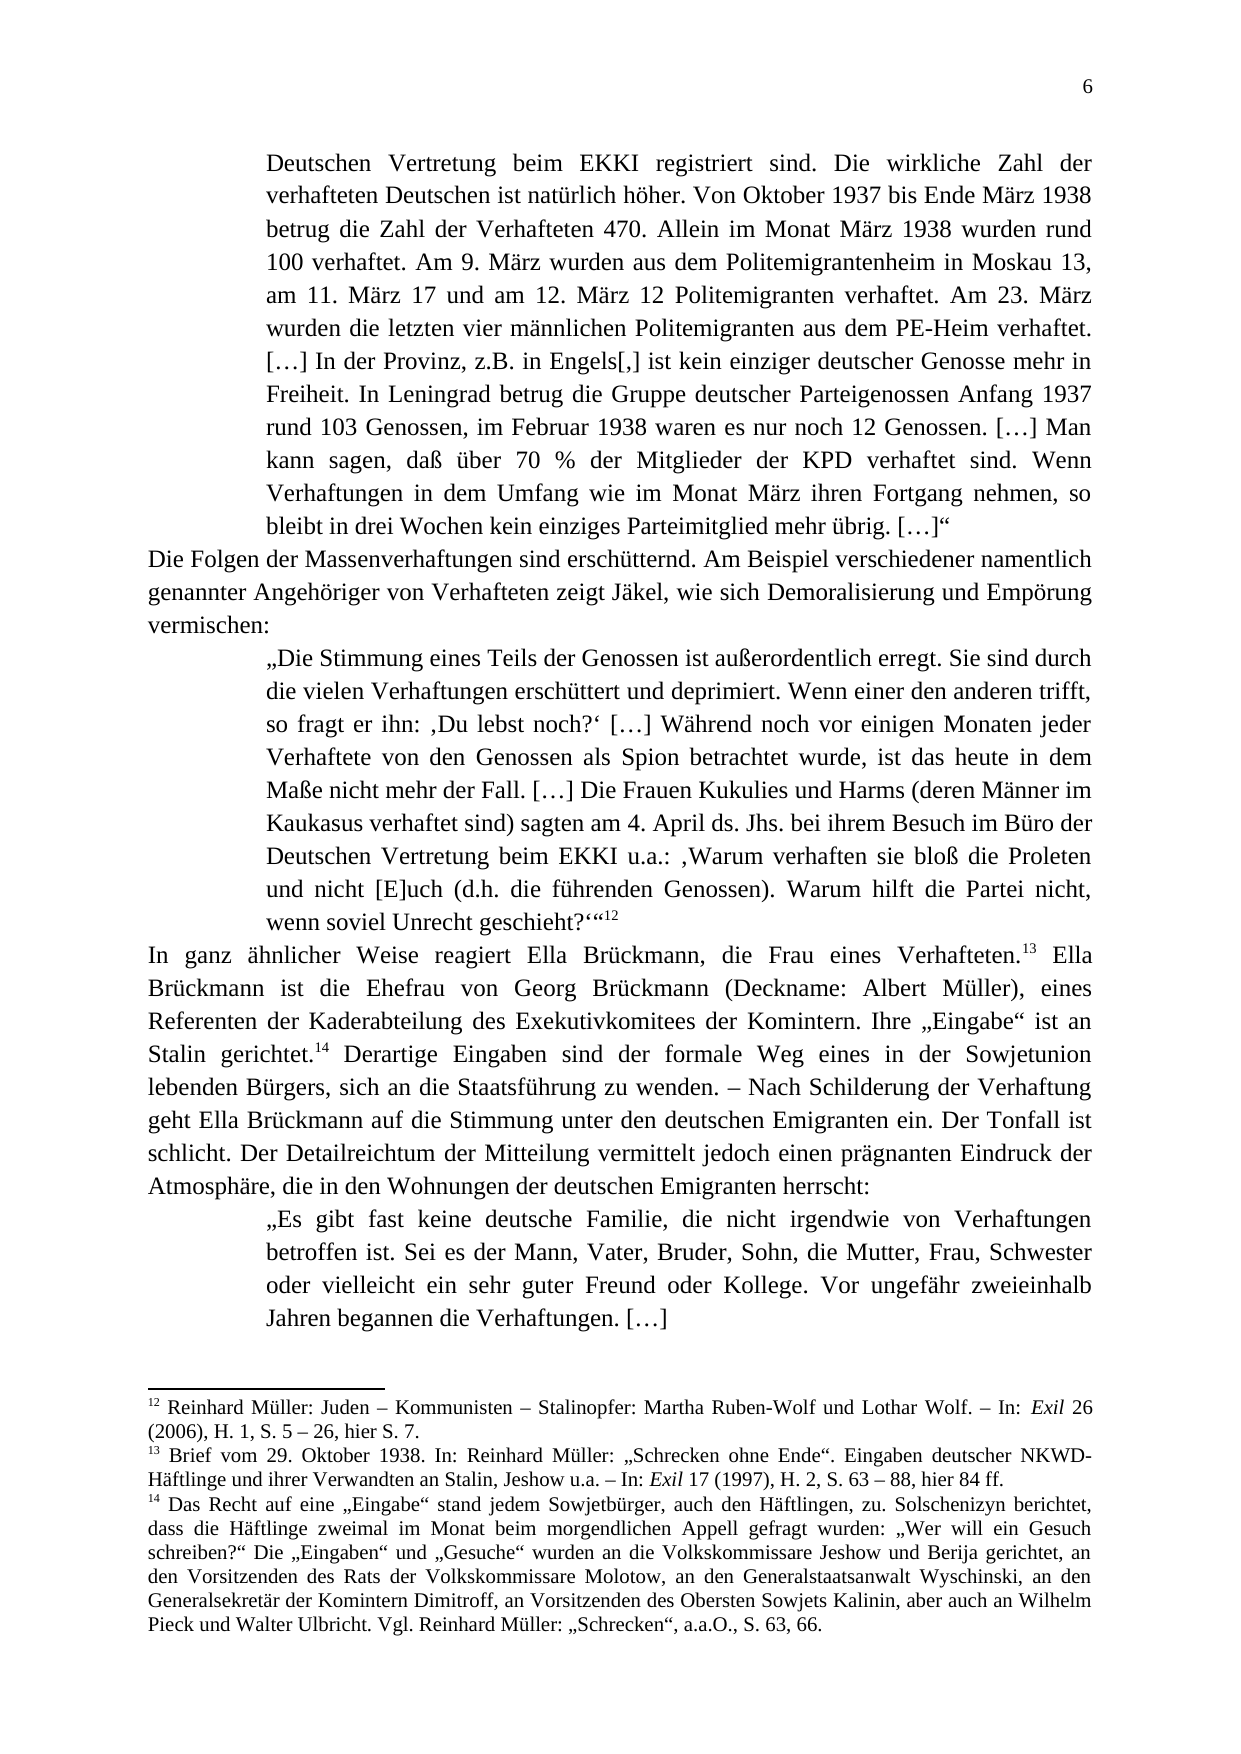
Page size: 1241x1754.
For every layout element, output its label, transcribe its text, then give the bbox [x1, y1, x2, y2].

text In ganz ähnlicher Weise reagiert Ella Brückmann, die Frau eines Verhafteten. Ella Brückmann ist die Ehefrau von Georg Brückmann (Deckname: Albert Müller), eines Referenten der Kaderabteilung des Exekutivkomitees der Komintern. Ihre „Eingabe“ ist an Stalin gerichtet. Derartige Eingaben sind der formale Weg eines in der Sowjetunion lebenden Bürgers, sich an die Staatsführung zu wenden. – Nach Schilderung der Verhaftung geht Ella Brückmann auf die Stimmung unter den deutschen Emigranten ein. Der Tonfall ist schlicht. Der Detailreichtum der Mitteilung vermittelt jedoch einen prägnanten Eindruck der Atmosphäre, die in den Wohnungen der deutschen Emigranten herrscht: [148, 940, 1093, 1200]
text Die Folgen der Massenverhaftungen sind erschütternd. Am Beispiel verschiedener namentlich genannter Angehöriger von Verhafteten zeigt Jäkel, wie sich Demoralisierung und Empörung vermischen: [148, 544, 1093, 639]
text „Es gibt fast keine deutsche Familie, die nicht irgendwie von Verhaftungen betroffen ist. Sei es der Mann, Vater, Bruder, Sohn, die Mutter, Frau, Schwester oder vielleicht ein sehr guter Freund oder Kollege. Vor ungefähr zweieinhalb Jahren begannen die Verhaftungen. […] [266, 1204, 1093, 1332]
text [266, 148, 1093, 539]
text „Die Stimmung eines Teils der Genossen ist außerordentlich erregt. Sie sind durch die vielen Verhaftungen erschüttert und deprimiert. Wenn einer den anderen trifft, so fragt er ihn: ‚Du lebst noch?‘ […] Während noch vor einigen Monaten jeder Verhaftete von den Genossen als Spion betrachtet wurde, ist das heute in dem Maße nicht mehr der Fall. […] Die Frauen Kukulies und Harms (deren Männer im Kaukasus verhaftet sind) sagten am 4. April ds. Jhs. bei ihrem Besuch im Büro der Deutschen Vertretung beim EKKI u.a.: ‚Warum verhaften sie bloß die Proleten und nicht [E]uch (d.h. die führenden Genossen). Warum hilft die Partei nicht, wenn soviel Unrecht geschieht?‘“ [266, 643, 1093, 936]
